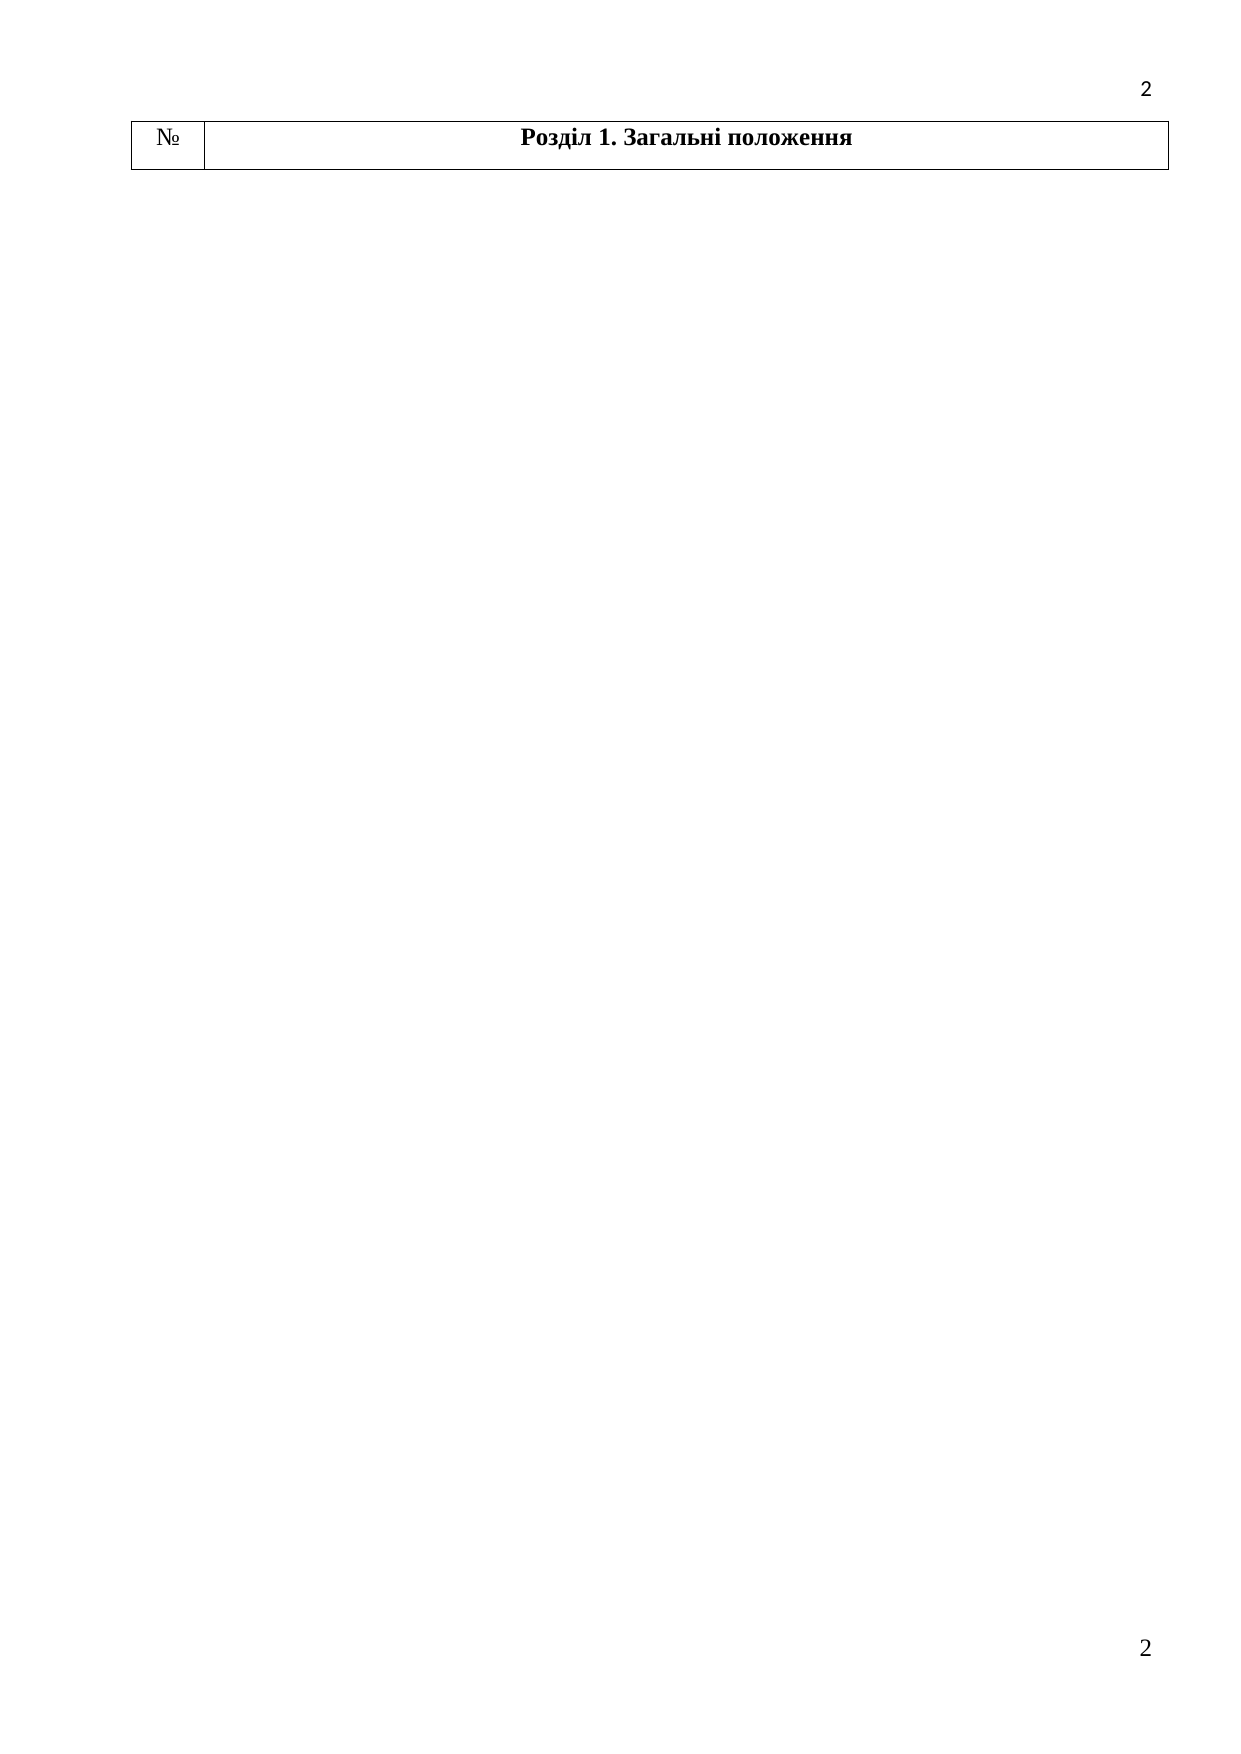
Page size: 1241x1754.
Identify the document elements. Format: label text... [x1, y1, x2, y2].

table_header Розділ 1. Загальні положення [205, 122, 1168, 169]
table_header № [132, 122, 204, 169]
